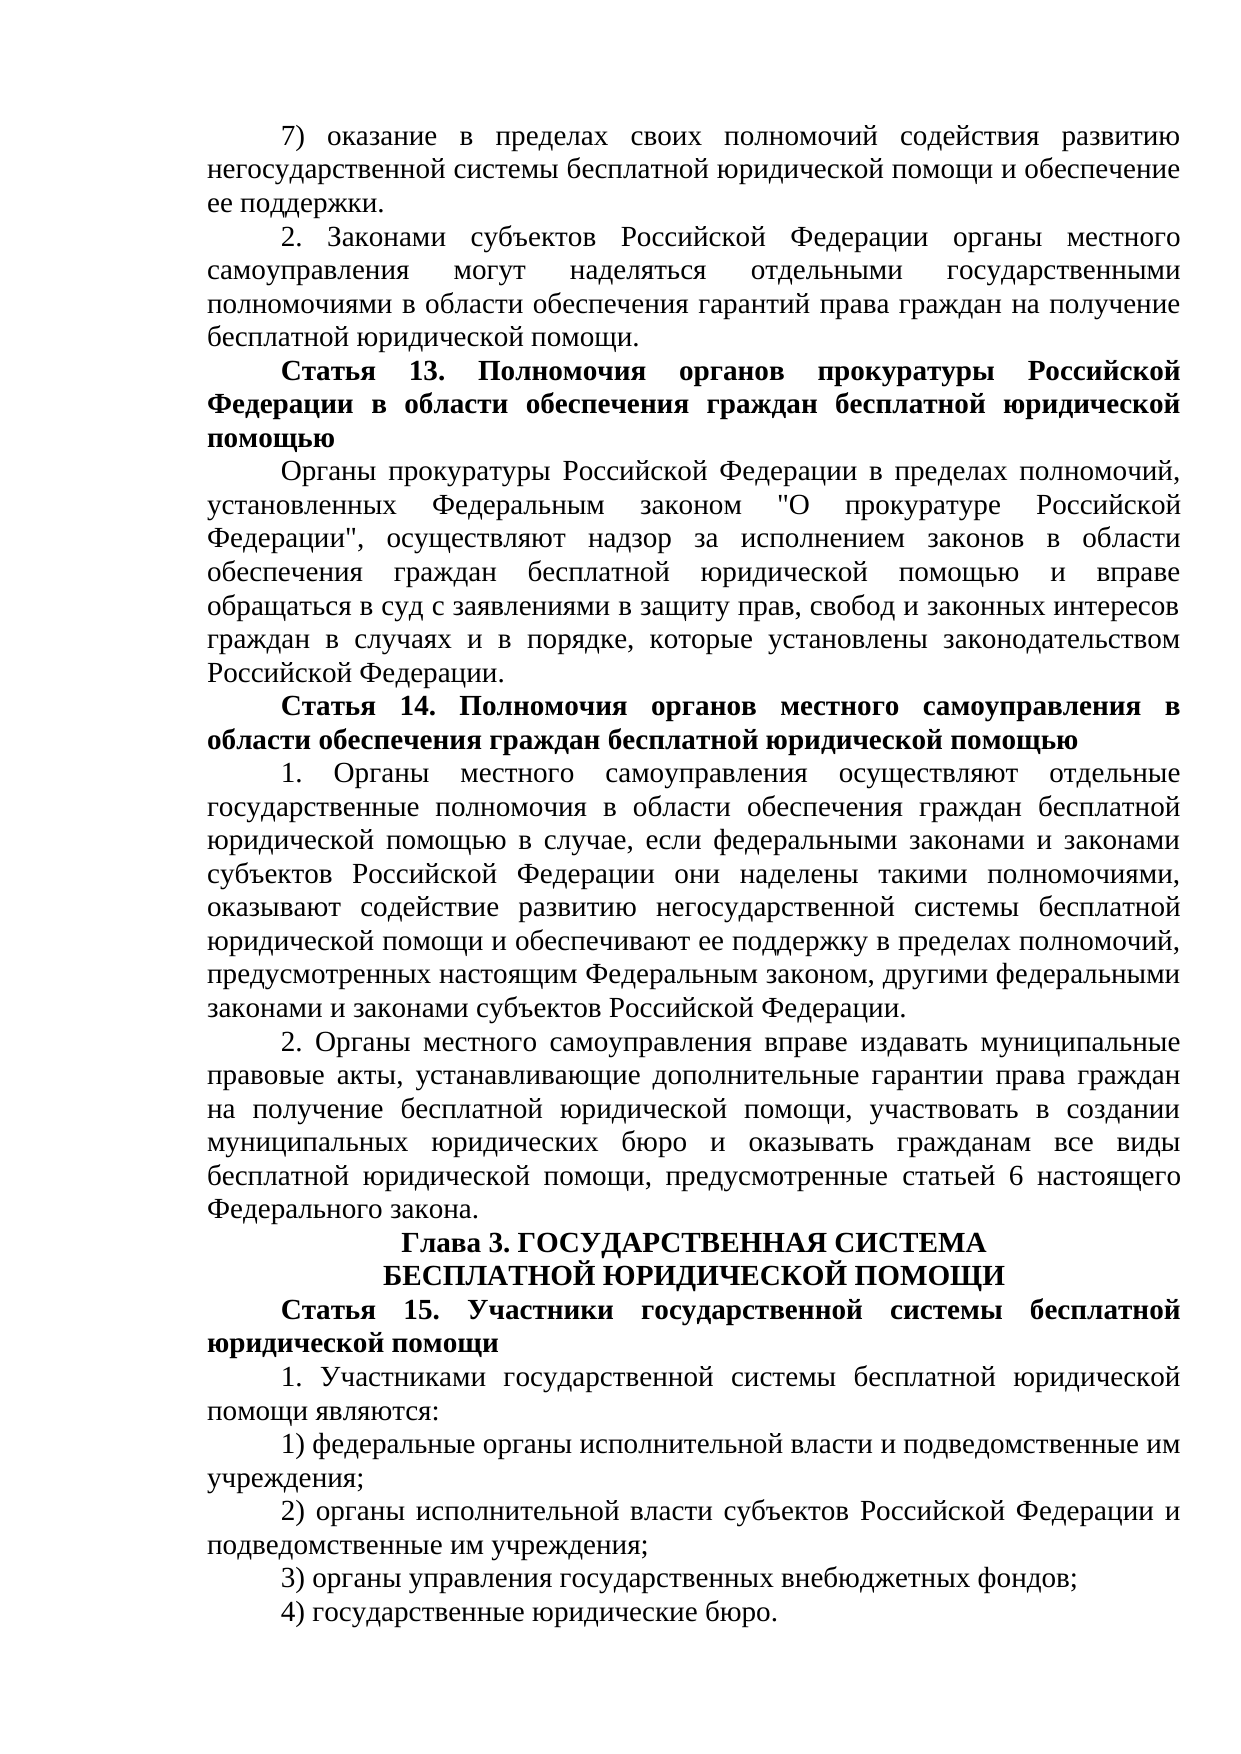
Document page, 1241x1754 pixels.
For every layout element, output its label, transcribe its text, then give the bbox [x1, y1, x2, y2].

text 7) оказание в пределах своих полномочий содействия развитию негосударственной системы бесплатной юридической помощи и обеспечение ее поддержки. [207, 118, 1181, 219]
title БЕСПЛАТНОЙ ЮРИДИЧЕСКОЙ ПОМОЩИ [207, 1258, 1181, 1292]
text 1) федеральные органы исполнительной власти и подведомственные им учреждения; [207, 1426, 1181, 1493]
text 2) органы исполнительной власти субъектов Российской Федерации и подведомственные им учреждения; [207, 1493, 1181, 1560]
title Статья 15. Участники государственной системы бесплатной юридической помощи [207, 1292, 1181, 1359]
text 4) государственные юридические бюро. [207, 1594, 1181, 1627]
text 1. Участниками государственной системы бесплатной юридической помощи являются: [207, 1359, 1181, 1426]
title Глава 3. ГОСУДАРСТВЕННАЯ СИСТЕМА [207, 1225, 1181, 1258]
title Статья 14. Полномочия органов местного самоуправления в области обеспечения граждан бесплатной юридической помощью [207, 688, 1181, 755]
text 1. Органы местного самоуправления осуществляют отдельные государственные полномочия в области обеспечения граждан бесплатной юридической помощью в случае, если федеральными законами и законами субъектов Российской Федерации они наделены такими полномочиями, оказывают содействие развитию негосударственной системы бесплатной юридической помощи и обеспечивают ее поддержку в пределах полномочий, предусмотренных настоящим Федеральным законом, другими федеральными законами и законами субъектов Российской Федерации. [207, 755, 1181, 1024]
text Органы прокуратуры Российской Федерации в пределах полномочий, установленных Федеральным законом "О прокуратуре Российской Федерации", осуществляют надзор за исполнением законов в области обеспечения граждан бесплатной юридической помощью и вправе обращаться в суд с заявлениями в защиту прав, свобод и законных интересов граждан в случаях и в порядке, которые установлены законодательством Российской Федерации. [207, 453, 1181, 688]
text 3) органы управления государственных внебюджетных фондов; [207, 1560, 1181, 1594]
text 2. Органы местного самоуправления вправе издавать муниципальные правовые акты, устанавливающие дополнительные гарантии права граждан на получение бесплатной юридической помощи, участвовать в создании муниципальных юридических бюро и оказывать гражданам все виды бесплатной юридической помощи, предусмотренные статьей 6 настоящего Федерального закона. [207, 1024, 1181, 1225]
text 2. Законами субъектов Российской Федерации органы местного самоуправления могут наделяться отдельными государственными полномочиями в области обеспечения гарантий права граждан на получение бесплатной юридической помощи. [207, 219, 1181, 353]
title Статья 13. Полномочия органов прокуратуры Российской Федерации в области обеспечения граждан бесплатной юридической помощью [207, 353, 1181, 453]
